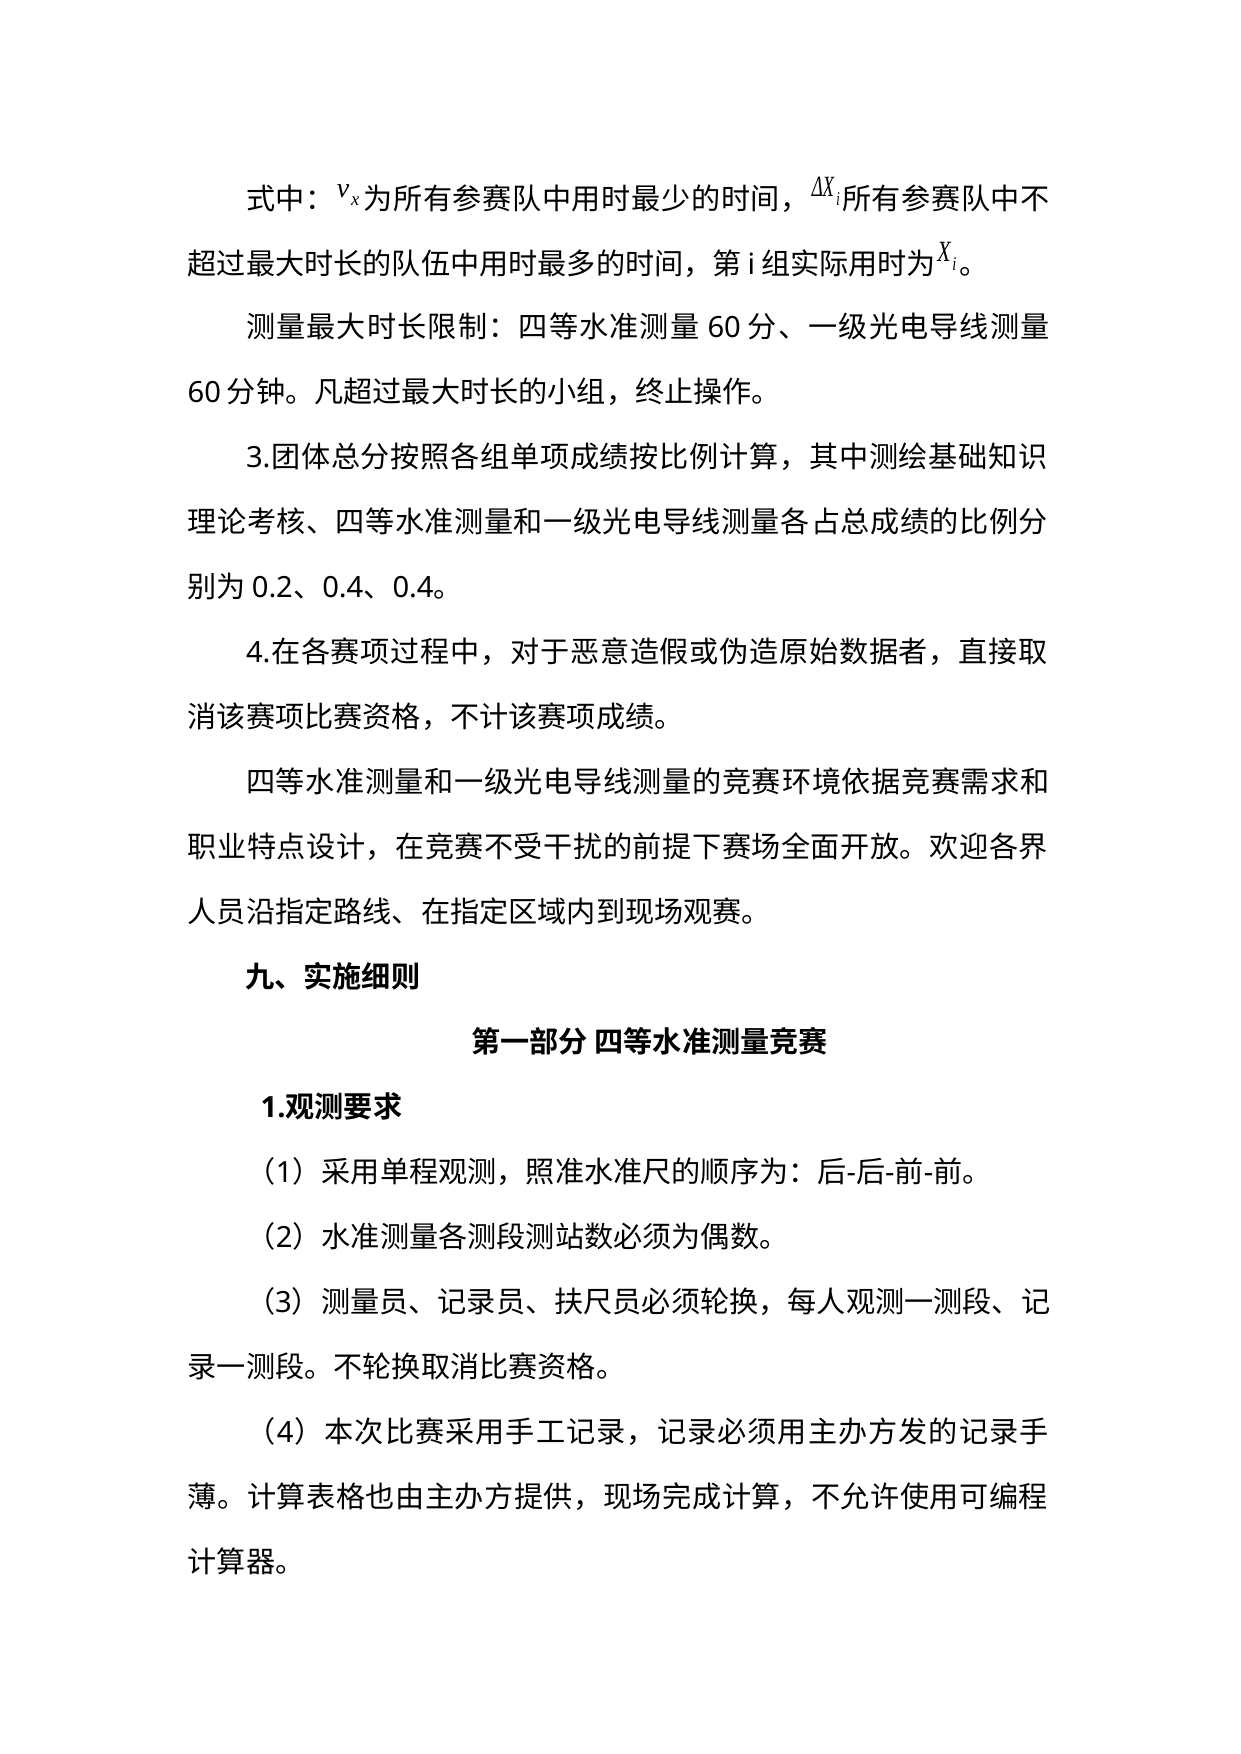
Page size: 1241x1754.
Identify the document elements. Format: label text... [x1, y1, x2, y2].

text 3.团体总分按照各组单项成绩按比例计算，其中测绘基础知识理论考核、四等水准测量和一级光电导线测量各占总成绩的比例分别为0.2、0.4、0.4。 [187, 422, 1050, 617]
text （4）本次比赛采用手工记录，记录必须用主办方发的记录手薄。计算表格也由主办方提供，现场完成计算，不允许使用可编程计算器。 [187, 1397, 1050, 1592]
text 1.观测要求 [187, 1072, 1053, 1137]
text 测量最大时长限制：四等水准测量60分、一级光电导线测量60分钟。凡超过最大时长的小组，终止操作。 [187, 292, 1050, 422]
text 第一部分 四等水准测量竞赛 [187, 1007, 1053, 1072]
text 式中：为所有参赛队中用时最少的时间，所有参赛队中不超过最大时长的队伍中用时最多的时间，第i组实际用时为。 [187, 162, 1050, 292]
text （3）测量员、记录员、扶尺员必须轮换，每人观测一测段、记录一测段。不轮换取消比赛资格。 [187, 1267, 1053, 1397]
text 四等水准测量和一级光电导线测量的竞赛环境依据竞赛需求和职业特点设计，在竞赛不受干扰的前提下赛场全面开放。欢迎各界人员沿指定路线、在指定区域内到现场观赛。 [187, 747, 1050, 942]
text （2）水准测量各测段测站数必须为偶数。 [187, 1202, 1050, 1267]
text 4.在各赛项过程中，对于恶意造假或伪造原始数据者，直接取消该赛项比赛资格，不计该赛项成绩。 [187, 617, 1050, 747]
text （1）采用单程观测，照准水准尺的顺序为：后-后-前-前。 [187, 1137, 1050, 1202]
text 九、实施细则 [187, 942, 1053, 1007]
